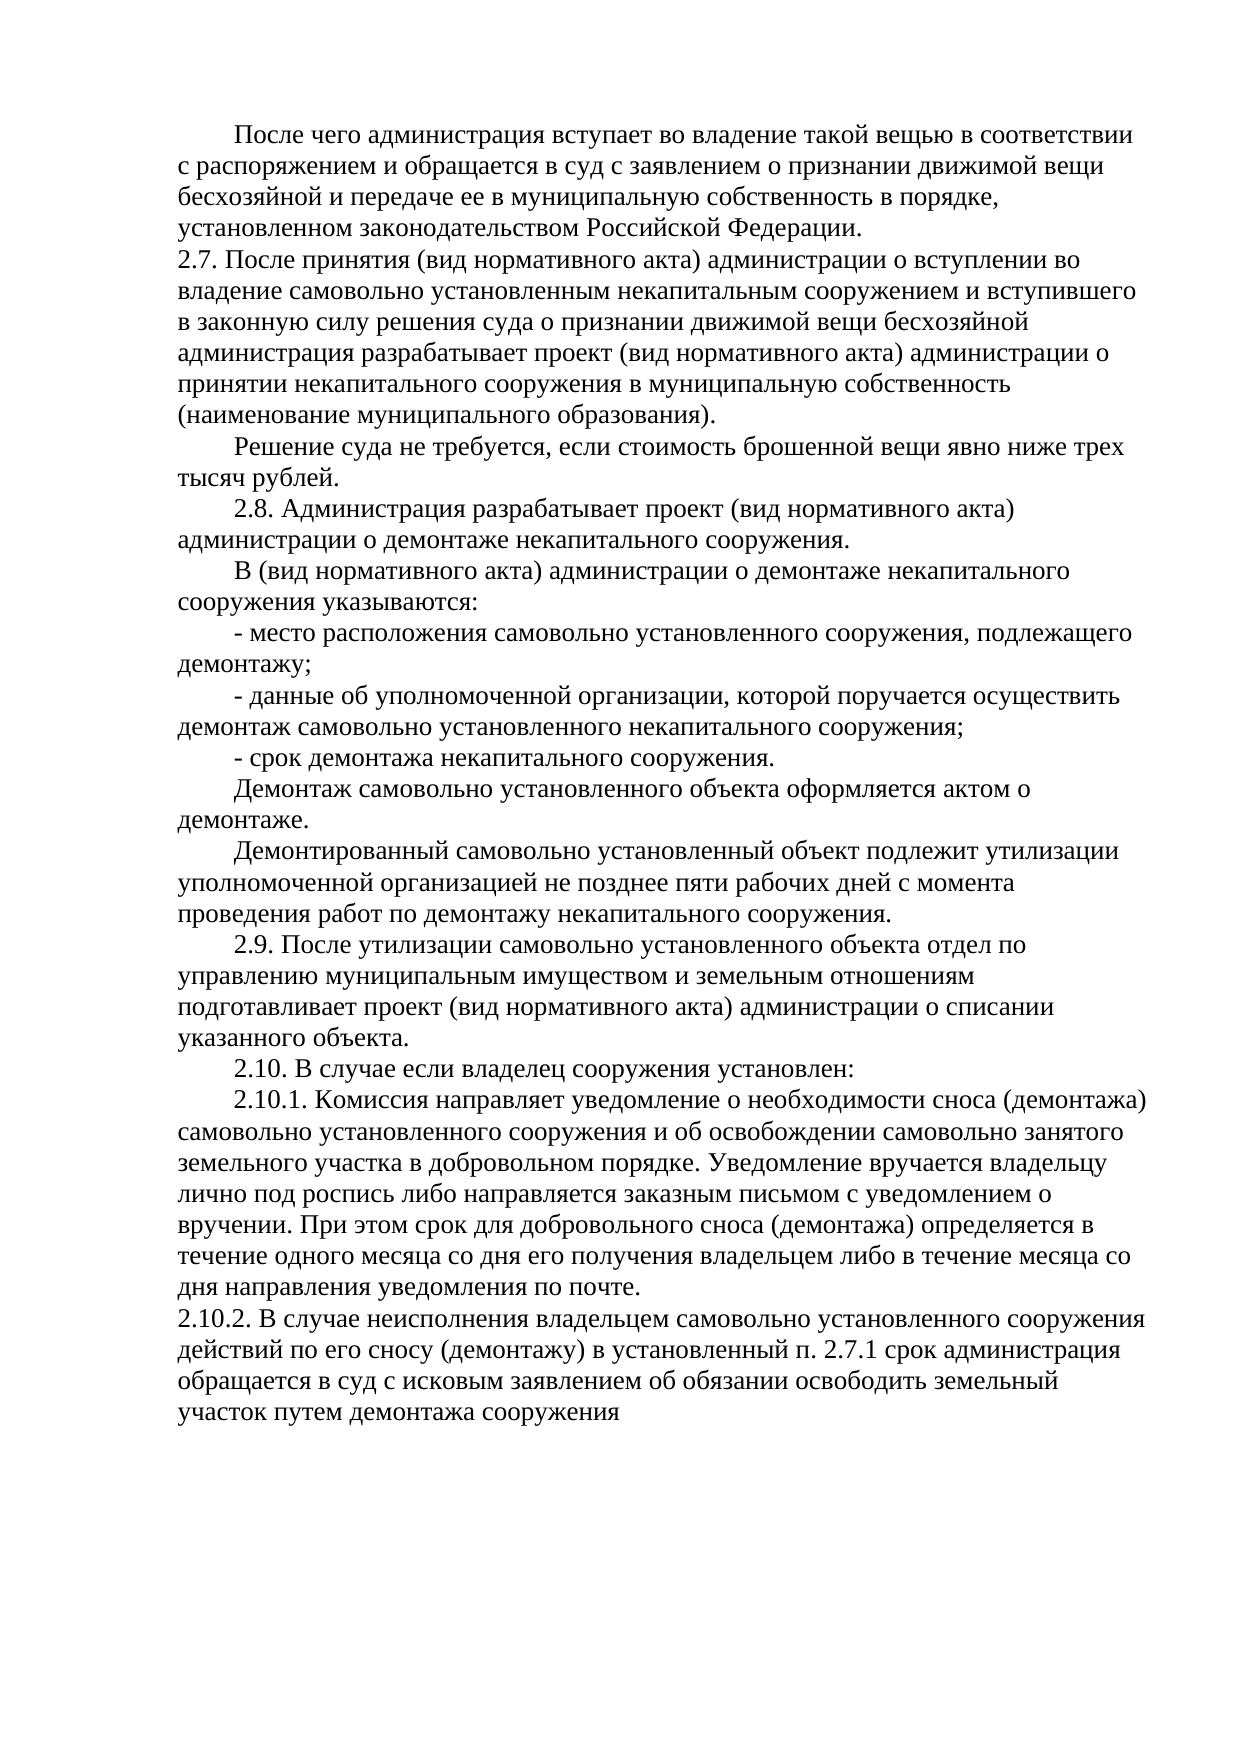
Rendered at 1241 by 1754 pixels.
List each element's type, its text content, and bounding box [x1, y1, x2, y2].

text 2.10.1. Комиссия направляет уведомление о необходимости сноса (демонтажа) самовольно установленного сооружения и об освобождении самовольно занятого земельного участка в добровольном порядке. Уведомление вручается владельцу лично под роспись либо направляется заказным письмом с уведомлением о вручении. При этом срок для добровольного сноса (демонтажа) определяется в течение одного месяца со дня его получения владельцем либо в течение месяца со дня направления уведомления по почте. [177, 1084, 1151, 1302]
text 2.9. После утилизации самовольно установленного объекта отдел по управлению муниципальным имуществом и земельным отношениям подготавливает проект (вид нормативного акта) администрации о списании указанного объекта. [177, 928, 1152, 1052]
text 2.10.2. В случае неисполнения владельцем самовольно установленного сооружения действий по его сносу (демонтажу) в установленный п. 2.7.1 срок администрация обращается в суд с исковым заявлением об обязании освободить земельный участок путем демонтажа сооружения [177, 1302, 1152, 1426]
text 2.7. После принятия (вид нормативного акта) администрации о вступлении во владение самовольно установленным некапитальным сооружением и вступившего в законную силу решения суда о признании движимой вещи бесхозяйной администрация разрабатывает проект (вид нормативного акта) администрации о принятии некапитального сооружения в муниципальную собственность (наименование муниципального образования). [177, 243, 1152, 429]
text 2.8. Администрация разрабатывает проект (вид нормативного акта) администрации о демонтаже некапитального сооружения. [177, 492, 1152, 554]
text В (вид нормативного акта) администрации о демонтаже некапитального сооружения указываются: [177, 554, 1152, 616]
text - срок демонтажа некапитального сооружения. [177, 741, 1152, 772]
text - данные об уполномоченной организации, которой поручается осуществить демонтаж самовольно установленного некапитального сооружения; [177, 679, 1152, 741]
text Демонтаж самовольно установленного объекта оформляется актом о демонтаже. [177, 772, 1152, 834]
text Демонтированный самовольно установленный объект подлежит утилизации уполномоченной организацией не позднее пяти рабочих дней с момента проведения работ по демонтажу некапитального сооружения. [177, 834, 1152, 928]
text - место расположения самовольно установленного сооружения, подлежащего демонтажу; [177, 616, 1152, 679]
text Решение суда не требуется, если стоимость брошенной вещи явно ниже трех тысяч рублей. [177, 429, 1152, 492]
text После чего администрация вступает во владение такой вещью в соответствии с распоряжением и обращается в суд с заявлением о признании движимой вещи бесхозяйной и передаче ее в муниципальную собственность в порядке, установленном законодательством Российской Федерации. [177, 118, 1152, 243]
text 2.10. В случае если владелец сооружения установлен: [177, 1052, 1152, 1084]
